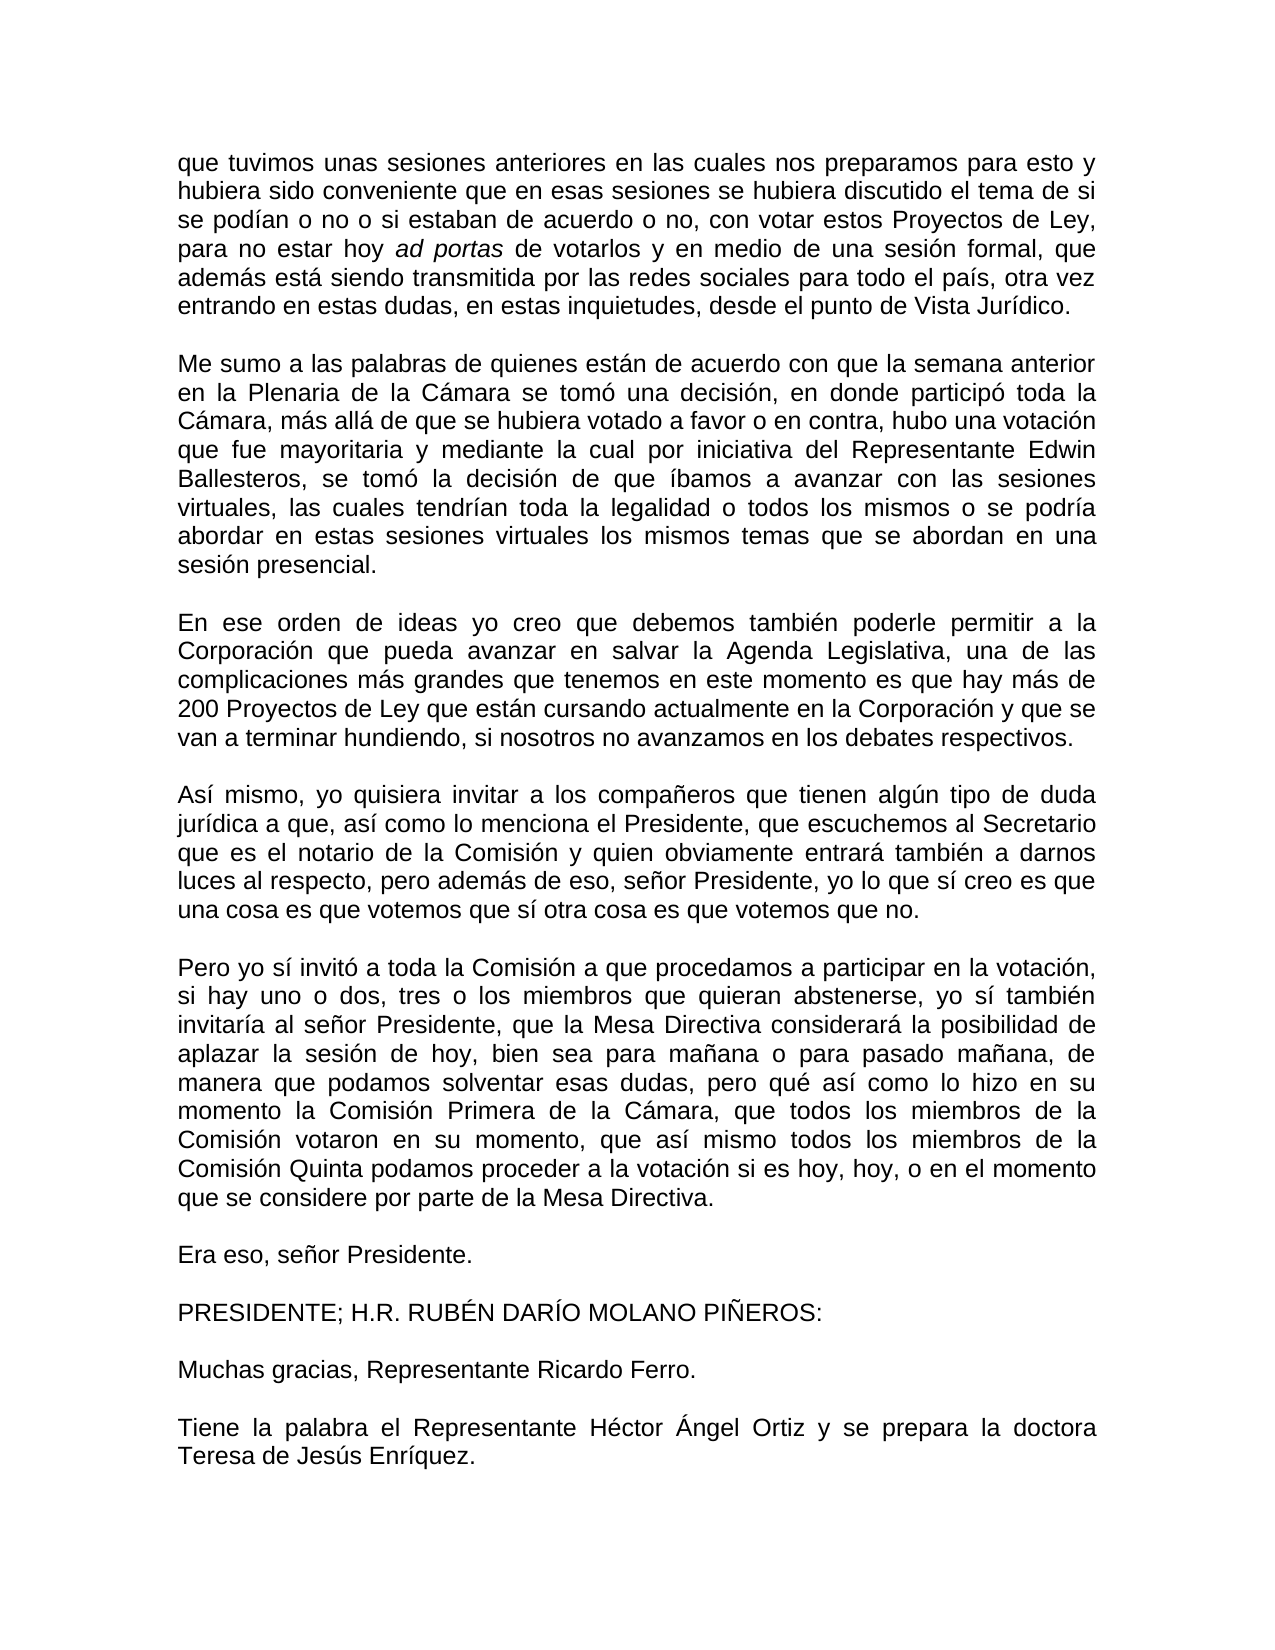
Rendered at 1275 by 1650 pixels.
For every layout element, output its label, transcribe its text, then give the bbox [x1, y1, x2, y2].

text Muchas gracias, Representante Ricardo Ferro. [177, 1355, 1098, 1384]
text Me sumo a las palabras de quienes están de acuerdo con que la semana anterior en la Plenaria de la Cámara se tomó una decisión, en donde participó toda la Cámara, más allá de que se hubiera votado a favor o en contra, hubo una votación que fue mayoritaria y mediante la cual por iniciativa del Representante Edwin Ballesteros, se tomó la decisión de que íbamos a avanzar con las sesiones virtuales, las cuales tendrían toda la legalidad o todos los mismos o se podría abordar en estas sesiones virtuales los mismos temas que se abordan en una sesión presencial. [177, 349, 1098, 579]
text Tiene la palabra el Representante Héctor Ángel Ortiz y se prepara la doctora Teresa de Jesús Enríquez. [177, 1413, 1098, 1470]
text PRESIDENTE; H.R. RUBÉN DARÍO MOLANO PIÑEROS: [177, 1298, 1098, 1326]
text Era eso, señor Presidente. [177, 1240, 1098, 1269]
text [177, 148, 1098, 320]
text En ese orden de ideas yo creo que debemos también poderle permitir a la Corporación que pueda avanzar en salvar la Agenda Legislativa, una de las complicaciones más grandes que tenemos en este momento es que hay más de 200 Proyectos de Ley que están cursando actualmente en la Corporación y que se van a terminar hundiendo, si nosotros no avanzamos en los debates respectivos. [177, 608, 1098, 751]
text Pero yo sí invitó a toda la Comisión a que procedamos a participar en la votación, si hay uno o dos, tres o los miembros que quieran abstenerse, yo sí también invitaría al señor Presidente, que la Mesa Directiva considerará la posibilidad de aplazar la sesión de hoy, bien sea para mañana o para pasado mañana, de manera que podamos solventar esas dudas, pero qué así como lo hizo en su momento la Comisión Primera de la Cámara, que todos los miembros de la Comisión votaron en su momento, que así mismo todos los miembros de la Comisión Quinta podamos proceder a la votación si es hoy, hoy, o en el momento que se considere por parte de la Mesa Directiva. [177, 953, 1098, 1211]
text Así mismo, yo quisiera invitar a los compañeros que tienen algún tipo de duda jurídica a que, así como lo menciona el Presidente, que escuchemos al Secretario que es el notario de la Comisión y quien obviamente entrará también a darnos luces al respecto, pero además de eso, señor Presidente, yo lo que sí creo es que una cosa es que votemos que sí otra cosa es que votemos que no. [177, 780, 1098, 924]
